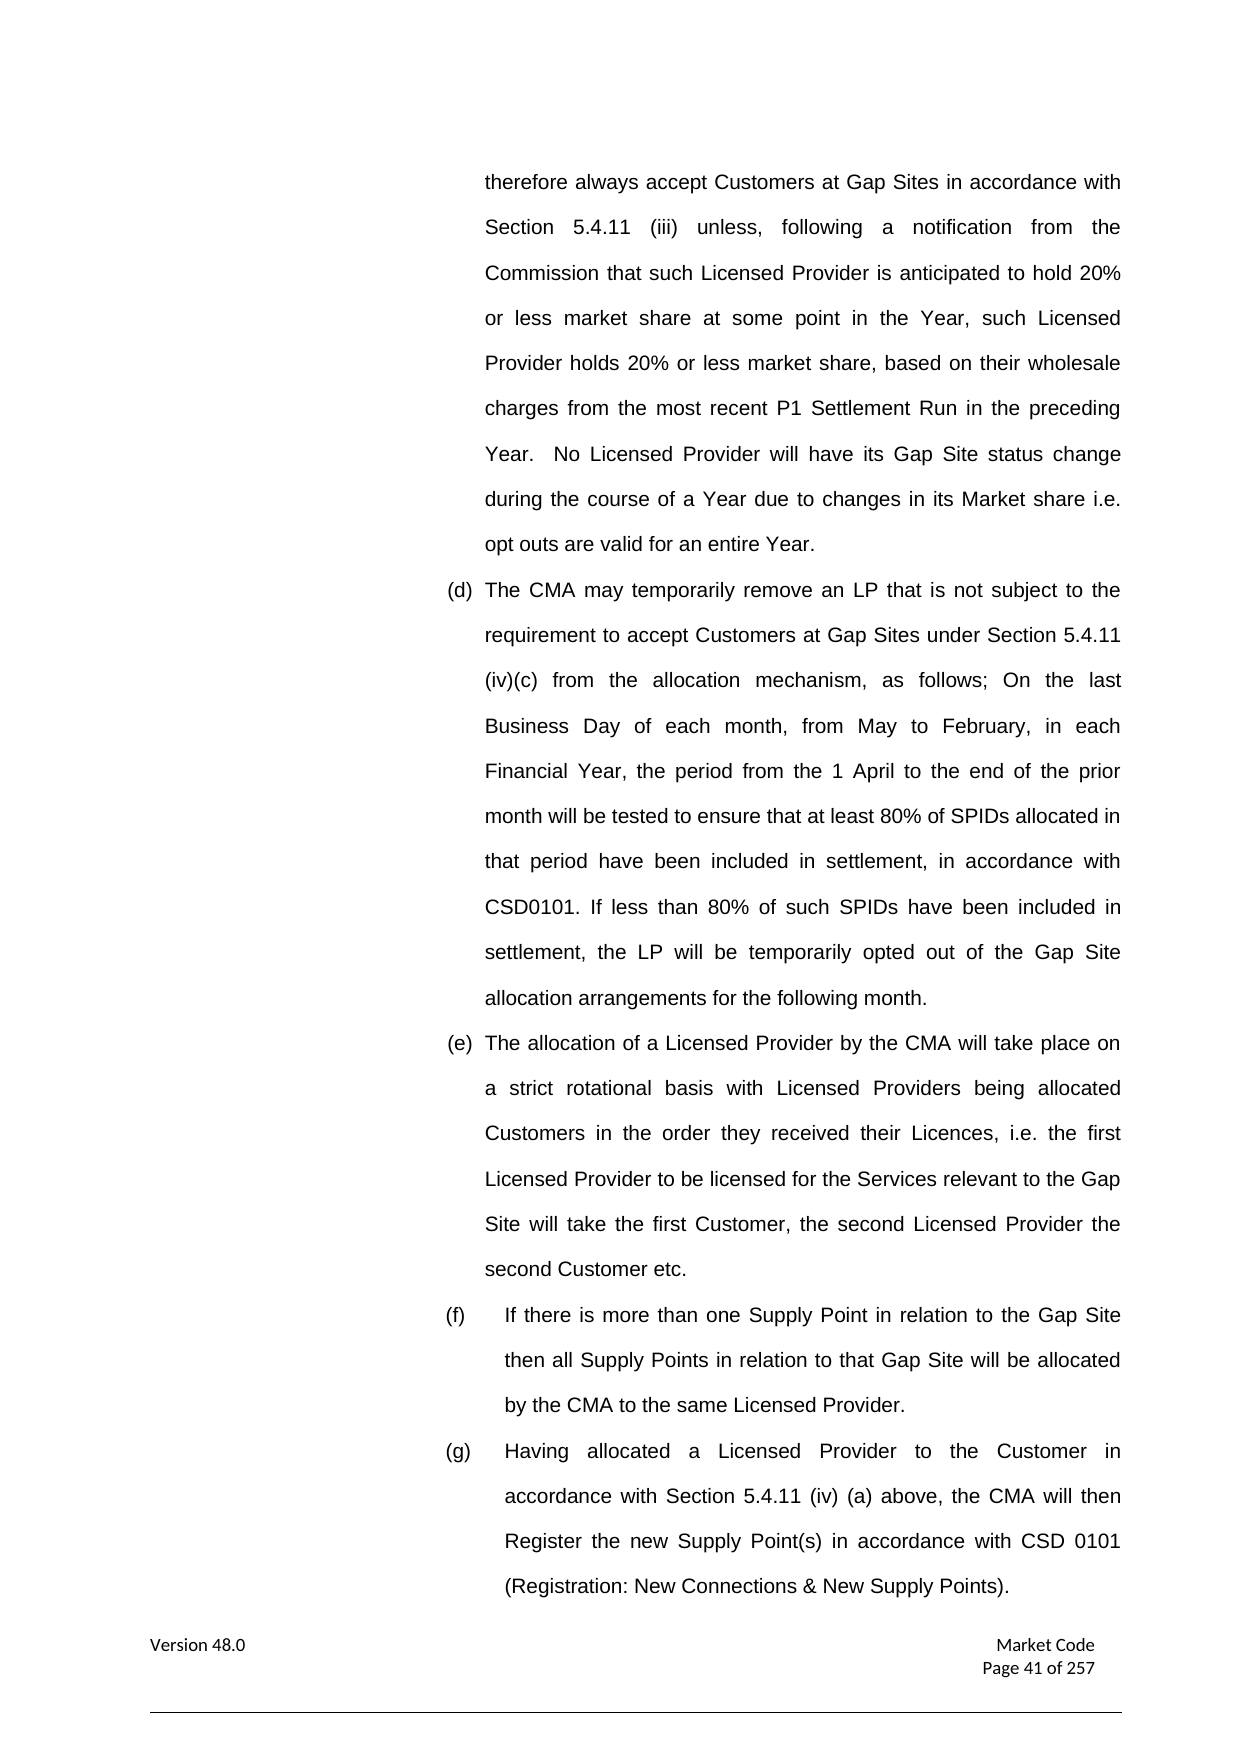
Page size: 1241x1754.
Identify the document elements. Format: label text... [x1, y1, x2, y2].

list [447, 153, 1122, 561]
list (f) If there is more than one Supply Point in relation to the Gap Site then all Supply Points in relation to that Gap Site will be allocated by the to the same Licensed Provider. [445, 1286, 1122, 1422]
list The CMA may temporarily remove an LP that is not subject to the requirement to accept Customers at Gap Sites under Section 5.4.11 (iv)(c) from the allocation mechanism, as follows; On the last Business Day of each month, from May to February, in each Financial Year, the period from the 1 April to the end of the prior month will be tested to ensure that at least 80% of SPIDs allocated in that period have been included in settlement, in accordance with CSD0101. If less than 80% of such SPIDs have been included in settlement, the LP will be temporarily opted out of the Gap Site allocation arrangements for the following month. [447, 561, 1122, 1014]
list (g) Having allocated a Licensed Provider to the Customer in accordance with Section 5.4.11 (iv) (a) above, the will then Register the new Supply Point(s) in accordance with CSD 0101 (Registration: New Connections & New Supply Points). [445, 1422, 1122, 1603]
list The allocation of a Licensed Provider by the will take place on a strict rotational basis with Licensed Providers being allocated Customers in the order they received their Licences, i.e. the first Licensed Provider to be licensed for the Services relevant to the Gap Site will take the first Customer, the second Licensed Provider the second Customer etc. [447, 1014, 1122, 1286]
